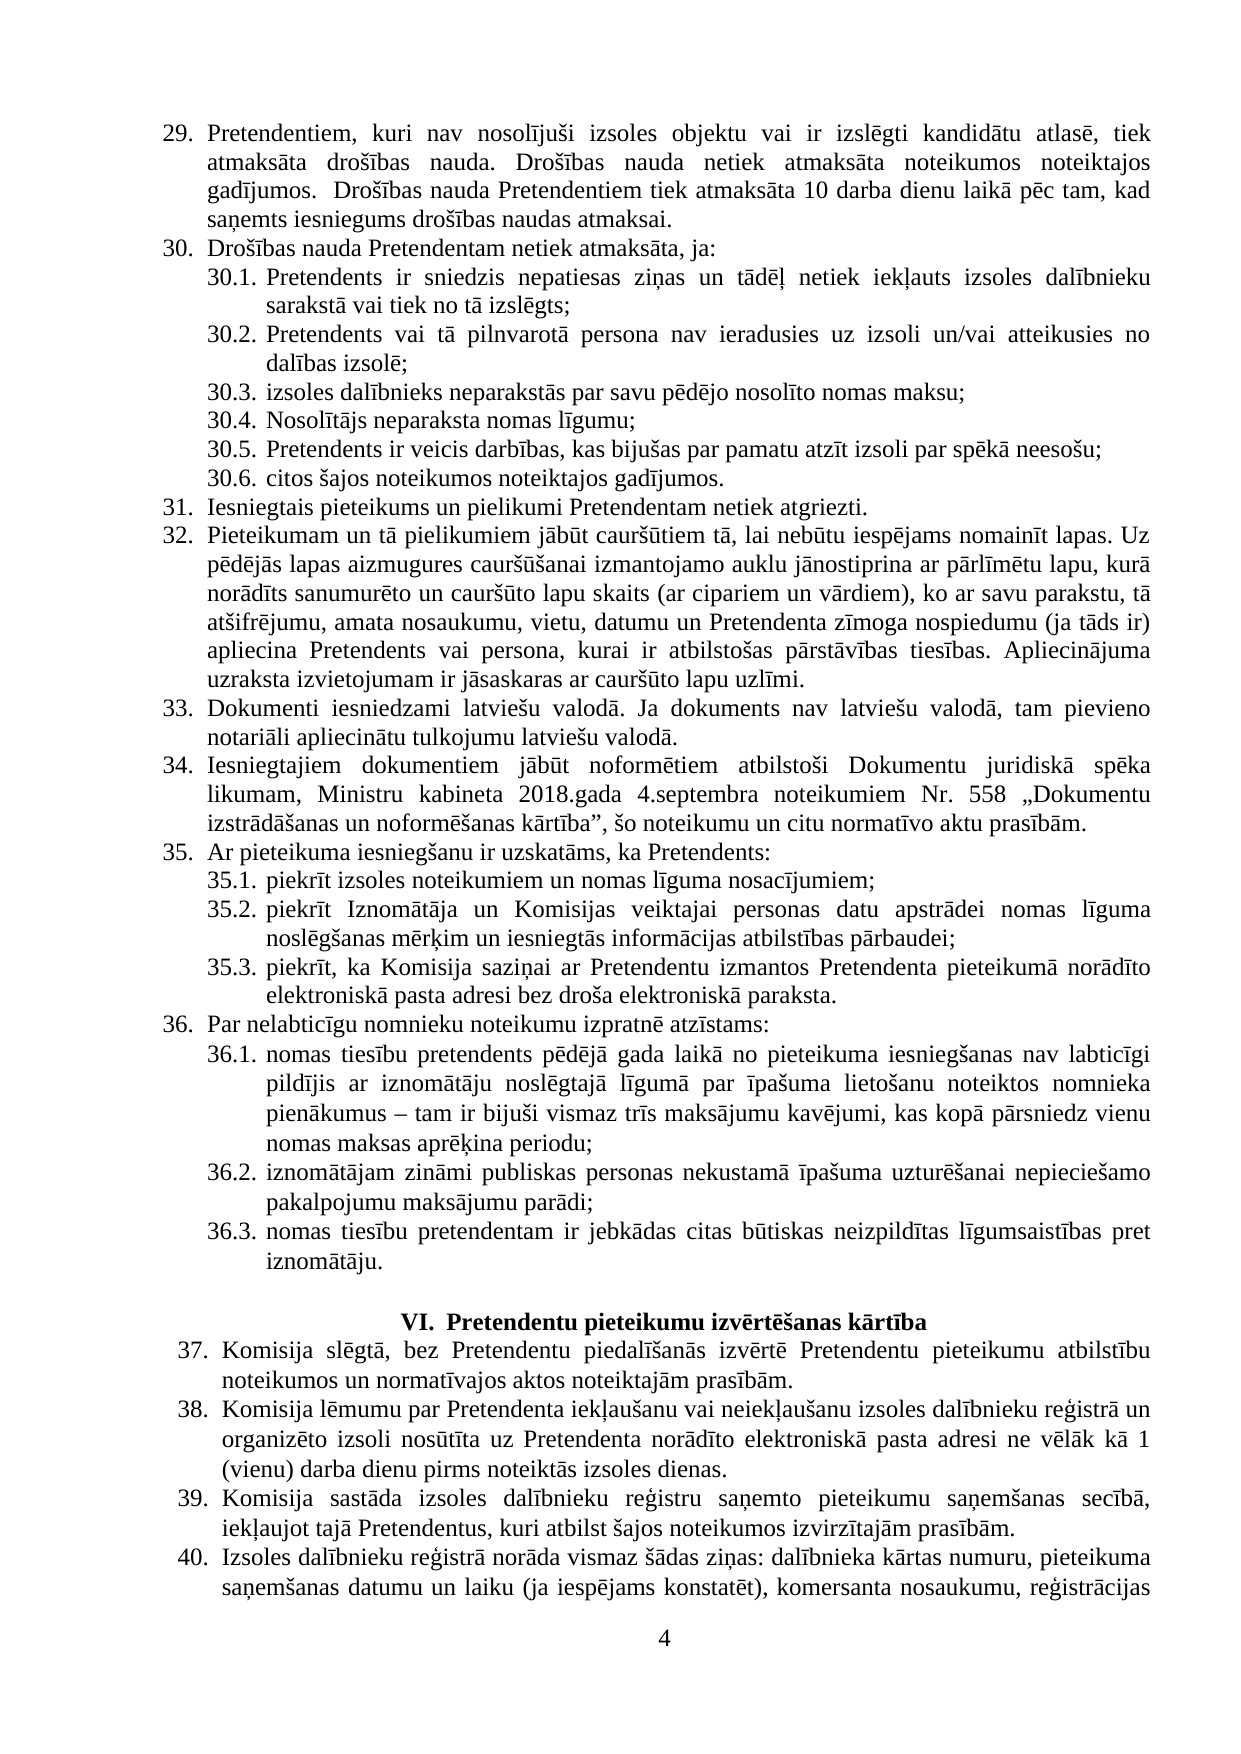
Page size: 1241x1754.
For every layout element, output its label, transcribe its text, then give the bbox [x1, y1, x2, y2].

list nomas tiesību pretendents pēdējā gada laikā no pieteikuma iesniegšanas nav labticīgi pildījis ar iznomātāju noslēgtajā līgumā par īpašuma lietošanu noteiktos nomnieka pienākumus – tam ir bijuši vismaz trīs maksājumu kavējumi, kas kopā pārsniedz vienu nomas maksas aprēķina periodu; [207, 1039, 1152, 1156]
list Iesniegtajiem dokumentiem jābūt noformētiem atbilstoši Dokumentu juridiskā spēka likumam, Ministru kabineta 2018.gada 4.septembra noteikumiem Nr. 558 „Dokumentu izstrādāšanas un noformēšanas kārtība”, šo noteikumu un citu normatīvo aktu prasībām. [162, 751, 1152, 837]
list nomas tiesību pretendentam ir jebkādas citas būtiskas neizpildītas līgumsaistības pret iznomātāju. [207, 1216, 1152, 1275]
list Pieteikumam un tā pielikumiem jābūt cauršūtiem tā, lai nebūtu iespējams nomainīt lapas. Uz pēdējās lapas aizmugures cauršūšanai izmantojamo auklu jānostiprina ar pārlīmētu lapu, kurā norādīts sanumurēto un cauršūto lapu skaits (ar cipariem un vārdiem), ko ar savu parakstu, tā atšifrējumu, amata nosaukumu, vietu, datumu un Pretendenta zīmoga nospiedumu (ja tāds ir) apliecina Pretendents vai persona, kurai ir atbilstošas pārstāvības tiesības. Apliecinājuma uzraksta izvietojumam ir jāsaskaras ar cauršūto lapu uzlīmi. [162, 521, 1152, 693]
list Pretendentu pieteikumu izvērtēšanas kārtība [176, 1307, 1152, 1335]
list Pretendents ir veicis darbības, kas bijušas par pamatu atzīt izsoli par spēkā neesošu; [207, 434, 1152, 463]
list Ar pieteikuma iesniegšanu ir uzskatāms, ka Pretendents: [162, 837, 1152, 866]
list Drošības nauda Pretendentam netiek atmaksāta, ja: [162, 233, 1152, 262]
list Pretendentiem, kuri nav nosolījuši izsoles objektu vai ir izslēgti kandidātu atlasē, tiek atmaksāta drošības nauda. Drošības nauda netiek atmaksāta noteikumos noteiktajos gadījumos. Drošības nauda Pretendentiem tiek atmaksāta 10 darba dienu laikā pēc tam, kad saņemts iesniegums drošības naudas atmaksai. [162, 118, 1152, 233]
list citos šajos noteikumos noteiktajos gadījumos. [207, 463, 1152, 492]
list Nosolītājs neparaksta nomas līgumu; [207, 406, 1152, 434]
list Komisija slēgtā, bez Pretendentu piedalīšanās izvērtē Pretendentu pieteikumu atbilstību noteikumos un normatīvajos aktos noteiktajām prasībām. [177, 1335, 1152, 1394]
list Pretendents vai tā pilnvarotā persona nav ieradusies uz izsoli un/vai atteikusies no dalības izsolē; [207, 319, 1152, 377]
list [177, 1542, 1152, 1601]
list piekrīt, ka Komisija saziņai ar Pretendentu izmantos Pretendenta pieteikumā norādīto elektroniskā pasta adresi bez droša elektroniskā paraksta. [207, 952, 1152, 1009]
list Komisija lēmumu par Pretendenta iekļaušanu vai neiekļaušanu izsoles dalībnieku reģistrā un organizēto izsoli nosūtīta uz Pretendenta norādīto elektroniskā pasta adresi ne vēlāk kā 1 (vienu) darba dienu pirms noteiktās izsoles dienas. [177, 1394, 1152, 1482]
list piekrīt Iznomātāja un Komisijas veiktajai personas datu apstrādei nomas līguma noslēgšanas mērķim un iesniegtās informācijas atbilstības pārbaudei; [207, 894, 1152, 952]
list Par nelabticīgu nomnieku noteikumu izpratnē atzīstams: [162, 1009, 1152, 1038]
list piekrīt izsoles noteikumiem un nomas līguma nosacījumiem; [207, 866, 1152, 894]
list Iesniegtais pieteikums un pielikumi Pretendentam netiek atgriezti. [162, 492, 1152, 521]
list Dokumenti iesniedzami latviešu valodā. Ja dokuments nav latviešu valodā, tam pievieno notariāli apliecinātu tulkojumu latviešu valodā. [162, 693, 1152, 751]
list Komisija sastāda izsoles dalībnieku reģistru saņemto pieteikumu saņemšanas secībā, iekļaujot tajā Pretendentus, kuri atbilst šajos noteikumos izvirzītajām prasībām. [177, 1483, 1152, 1542]
list izsoles dalībnieks neparakstās par savu pēdējo nosolīto nomas maksu; [207, 377, 1152, 406]
list Pretendents ir sniedzis nepatiesas ziņas un tādēļ netiek iekļauts izsoles dalībnieku sarakstā vai tiek no tā izslēgts; [207, 262, 1152, 319]
list iznomātājam zināmi publiskas personas nekustamā īpašuma uzturēšanai nepieciešamo pakalpojumu maksājumu parādi; [207, 1157, 1152, 1216]
